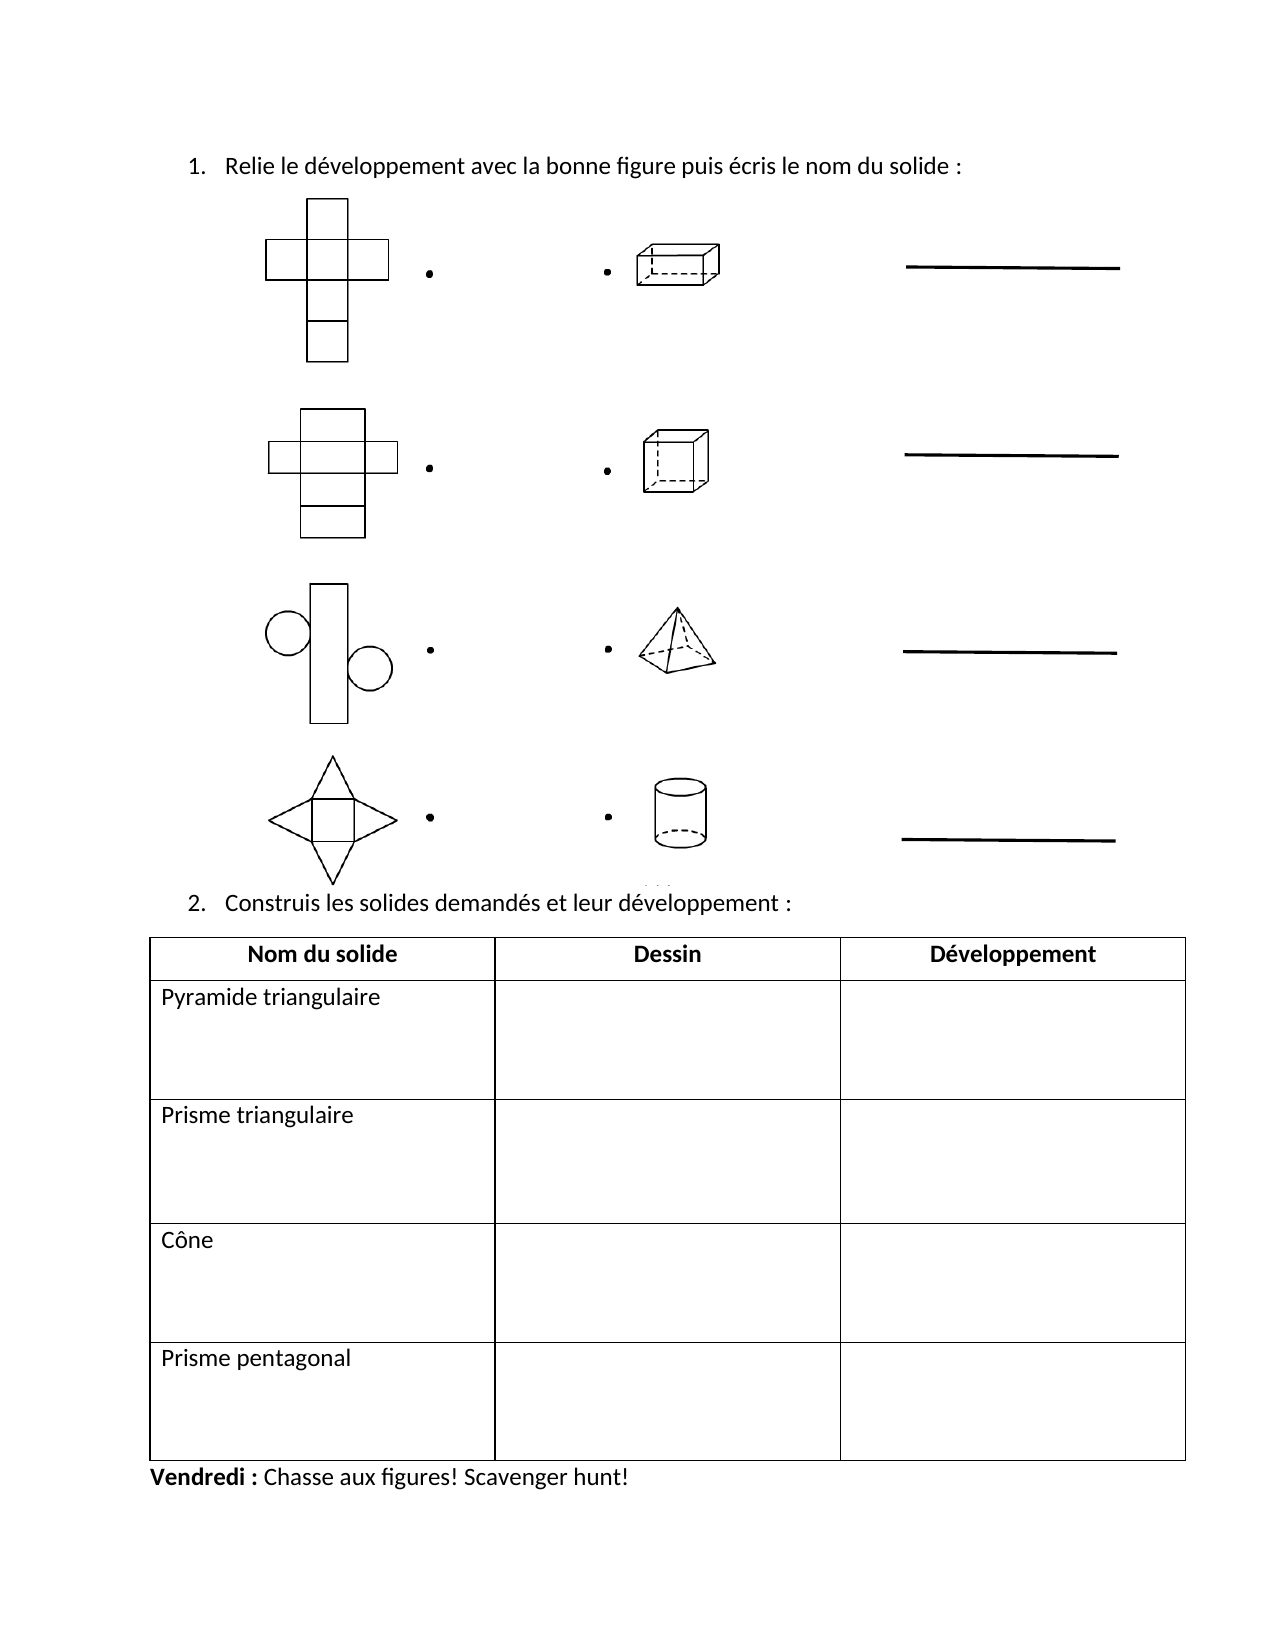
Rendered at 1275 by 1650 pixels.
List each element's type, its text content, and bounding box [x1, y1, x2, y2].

table_cell Prisme pentagonal [151, 1343, 494, 1460]
table_cell Cône [151, 1224, 494, 1342]
table_cell [841, 1343, 1185, 1460]
table_cell [496, 1343, 840, 1460]
table_cell Pyramide triangulaire [151, 981, 494, 1098]
text Vendredi : Chasse aux figures! Scavenger hunt! [150, 1461, 1125, 1492]
table_cell Prisme triangulaire [151, 1100, 494, 1223]
table_cell [496, 1100, 840, 1223]
table_header Développement [841, 938, 1185, 980]
picture [225, 182, 739, 886]
table_header Dessin [496, 938, 840, 980]
table_cell [841, 981, 1185, 1098]
table_cell [496, 1224, 840, 1342]
table_cell [496, 981, 840, 1098]
table_header Nom du solide [151, 938, 494, 980]
table_cell [841, 1224, 1185, 1342]
table_cell [841, 1100, 1185, 1223]
list Construis les solides demandés et leur développement : [187, 887, 1125, 918]
